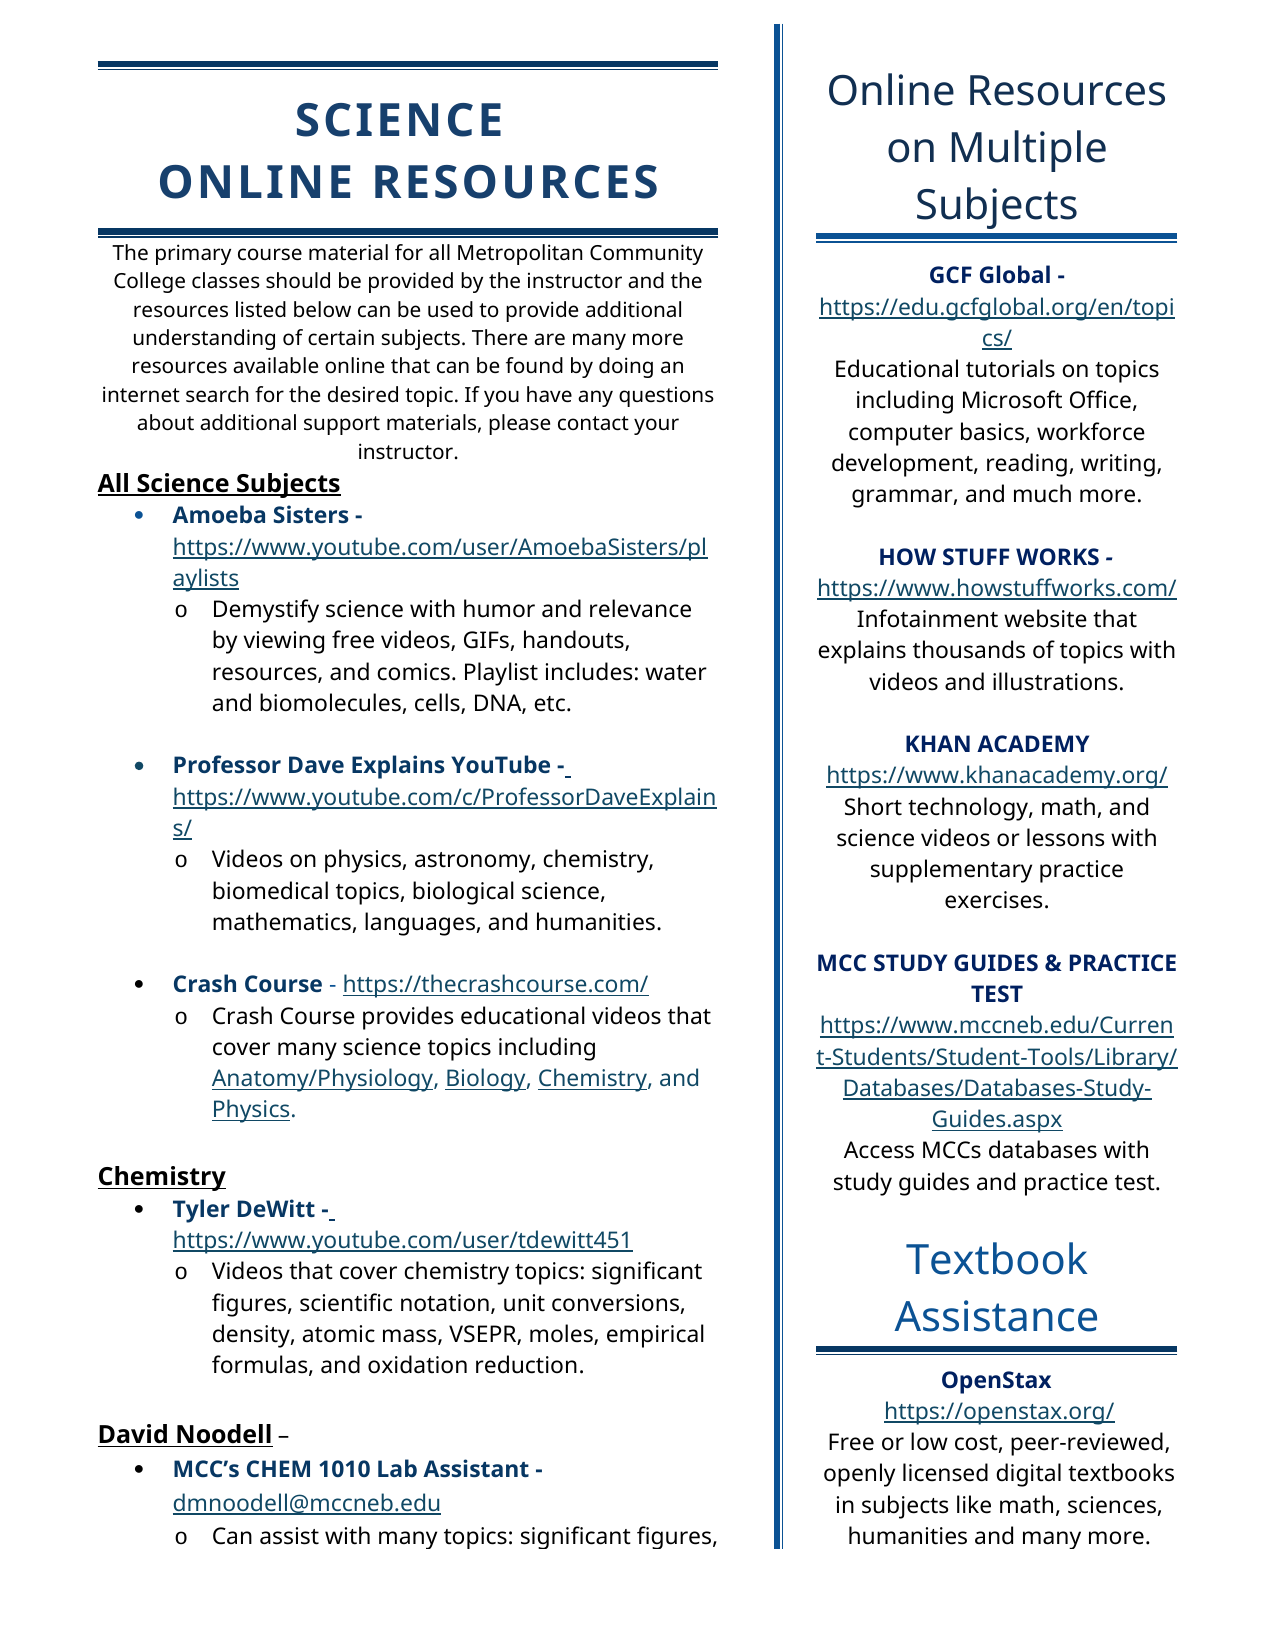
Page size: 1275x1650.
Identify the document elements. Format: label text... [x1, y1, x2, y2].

table_header Science Online Resources The primary course material for all Metropolitan Community College classes should be provided by the instructor and the resources listed below can be used to provide additional understanding of certain subjects. There are many more resources available online that can be found by doing an internet search for the desired topic. If you have any questions about additional support materials, please contact your instructor. All Science Subjects Amoeba Sisters - https://www.youtube.com/user/AmoebaSisters/playlists Demystify science with humor and relevance by viewing free videos, GIFs, handouts, resources, and comics. Playlist includes: water and biomolecules, cells, DNA, etc. Professor Dave Explains YouTube - https://www.youtube.com/c/ProfessorDaveExplains/ Videos on physics, astronomy, chemistry, biomedical topics, biological science, mathematics, languages, and humanities. Crash Course - https://thecrashcourse.com/ Crash Course provides educational videos that cover many science topics including Anatomy/Physiology, Biology, Chemistry, and Physics. Chemistry Tyler DeWitt - https://www.youtube.com/user/tdewitt451 Videos that cover chemistry topics: significant figures, scientific notation, unit conversions, density, atomic mass, VSEPR, moles, empirical formulas, and oxidation reduction. David Noodell – MCC’s CHEM 1010 Lab Assistant -dmnoodell@mccneb.edu Can assist with many topics: significant figures, unit conversion, atomic structure, etc. Available any day of the week from 8am-8pm. To make an appointment, send David an email with your full name, instructors name, brief description of your questions, and your best time to meet. [90, 24, 774, 1549]
table_header Online Resources on Multiple Subjects GCF Global - https://edu.gcfglobal.org/en/topics/ Educational tutorials on topics including Microsoft Office, computer basics, workforce development, reading, writing, grammar, and much more. HOW STUFF WORKS - https://www.howstuffworks.com/ Infotainment website that explains thousands of topics with videos and illustrations. KHAN ACADEMY https://www.khanacademy.org/ Short technology, math, and science videos or lessons with supplementary practice exercises. MCC STUDY GUIDES & PRACTICE TEST https://www.mccneb.edu/Current-Students/Student-Tools/Library/Databases/Databases-Study-Guides.aspx Access MCCs databases with study guides and practice test. Textbook Assistance OpenStax https://openstax.org/ Free or low cost, peer-reviewed, openly licensed digital textbooks in subjects like math, sciences, humanities and many more. [783, 24, 1185, 1549]
